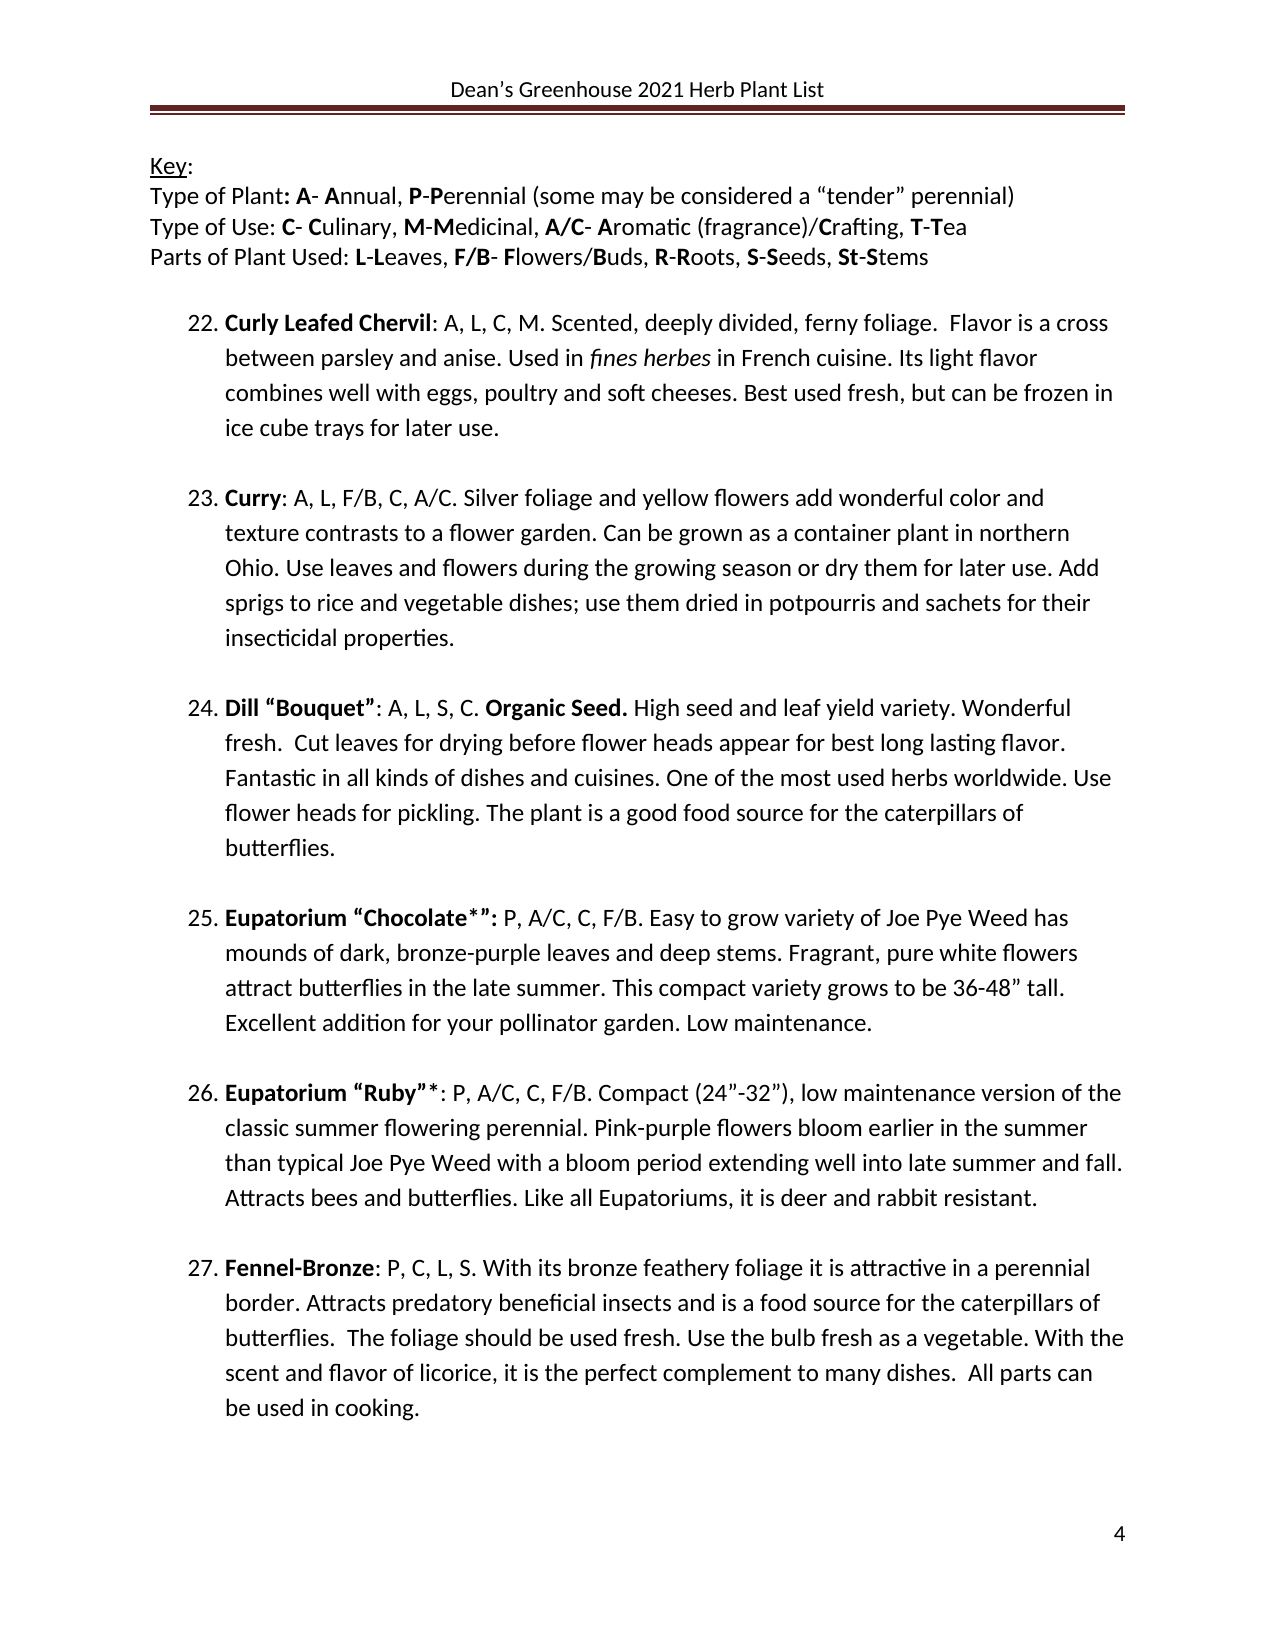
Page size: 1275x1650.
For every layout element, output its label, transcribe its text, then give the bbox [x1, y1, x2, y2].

text Parts of Plant Used: L-Leaves, F/B- Flowers/Buds, R-Roots, S-Seeds, St-Stems [150, 242, 1125, 272]
list Eupatorium “Chocolate*”: P, A/C, C, F/B. Easy to grow variety of Joe Pye Weed has mounds of dark, bronze-purple leaves and deep stems. Fragrant, pure white flowers attract butterflies in the late summer. This compact variety grows to be 36-48” tall. Excellent addition for your pollinator garden. Low maintenance. [187, 902, 1125, 1038]
list Eupatorium “Ruby”*: P, A/C, C, F/B. Compact (24”-32”), low maintenance version of the classic summer flowering perennial. Pink-purple flowers bloom earlier in the summer than typical Joe Pye Weed with a bloom period extending well into late summer and fall. Attracts bees and butterflies. Like all Eupatoriums, it is deer and rabbit resistant. [187, 1077, 1125, 1213]
list Fennel-Bronze: P, C, L, S. With its bronze feathery foliage it is attractive in a perennial border. Attracts predatory beneficial insects and is a food source for the caterpillars of butterflies. The foliage should be used fresh. Use the bulb fresh as a vegetable. With the scent and flavor of licorice, it is the perfect complement to many dishes. All parts can be used in cooking. [187, 1252, 1125, 1423]
text Key: [150, 150, 1125, 181]
list Curly Leafed Chervil: A, L, C, M. Scented, deeply divided, ferny foliage. Flavor is a cross between parsley and anise. Used in fines herbes in French cuisine. Its light flavor combines well with eggs, poultry and soft cheeses. Best used fresh, but can be frozen in ice cube trays for later use. [187, 307, 1125, 443]
text Type of Use: C- Culinary, M-Medicinal, A/C- Aromatic (fragrance)/Crafting, T-Tea [150, 211, 1125, 242]
list Curry: A, L, F/B, C, A/C. Silver foliage and yellow flowers add wonderful color and texture contrasts to a flower garden. Can be grown as a container plant in northern Ohio. Use leaves and flowers during the growing season or dry them for later use. Add sprigs to rice and vegetable dishes; use them dried in potpourris and sachets for their insecticidal properties. [187, 482, 1125, 653]
text Type of Plant: A- Annual, P-Perennial (some may be considered a “tender” perennial) [150, 181, 1125, 211]
list Dill “Bouquet”: A, L, S, C. Organic Seed. High seed and leaf yield variety. Wonderful fresh. Cut leaves for drying before flower heads appear for best long lasting flavor. Fantastic in all kinds of dishes and cuisines. One of the most used herbs worldwide. Use flower heads for pickling. The plant is a good food source for the caterpillars of butterflies. [187, 692, 1125, 863]
